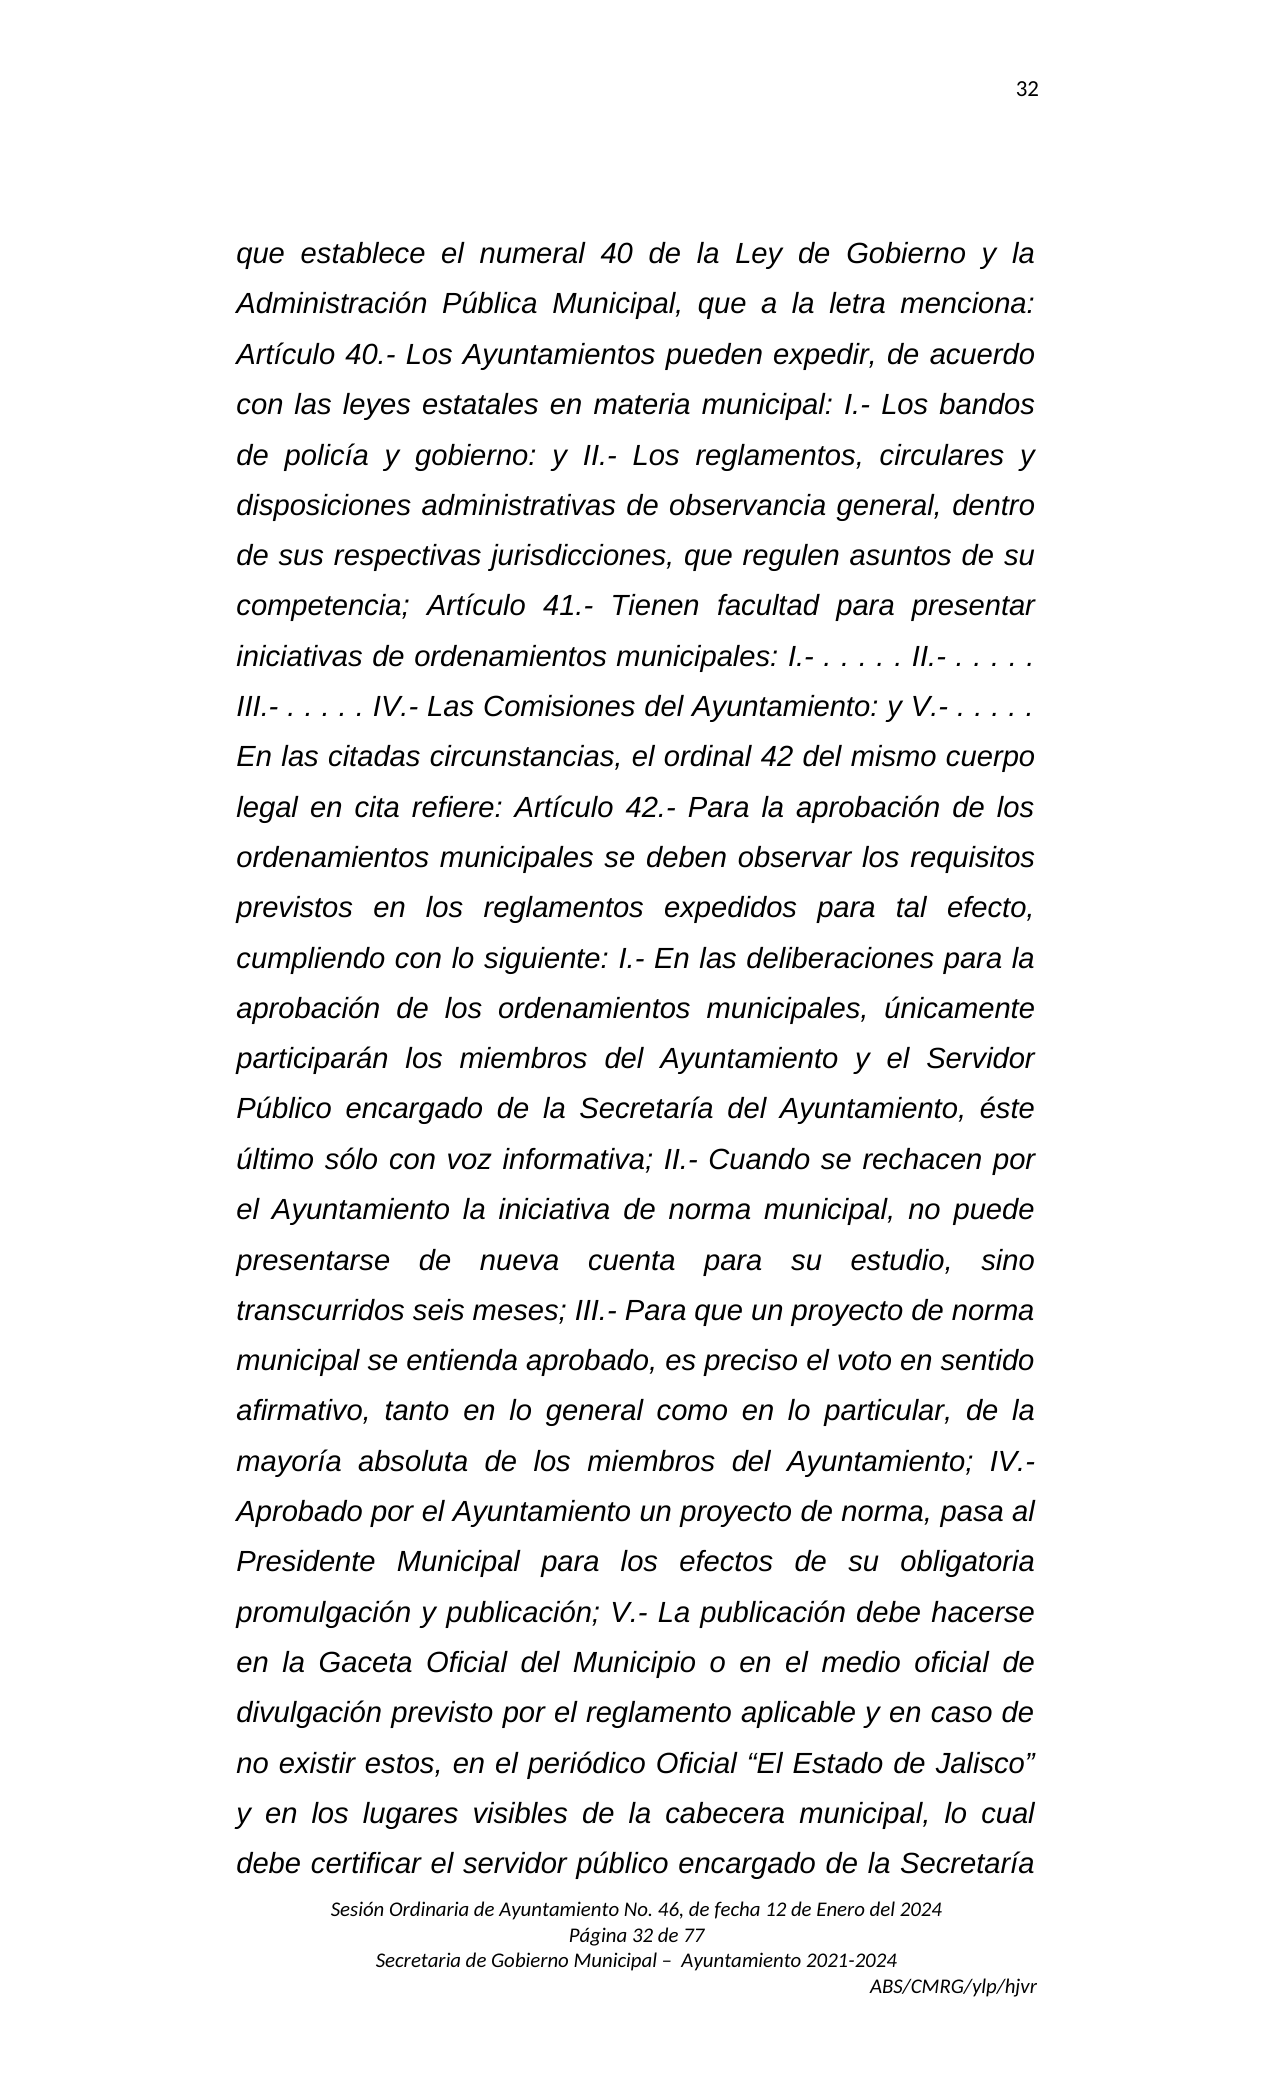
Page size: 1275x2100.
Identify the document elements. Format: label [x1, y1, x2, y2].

text [236, 236, 1039, 1880]
